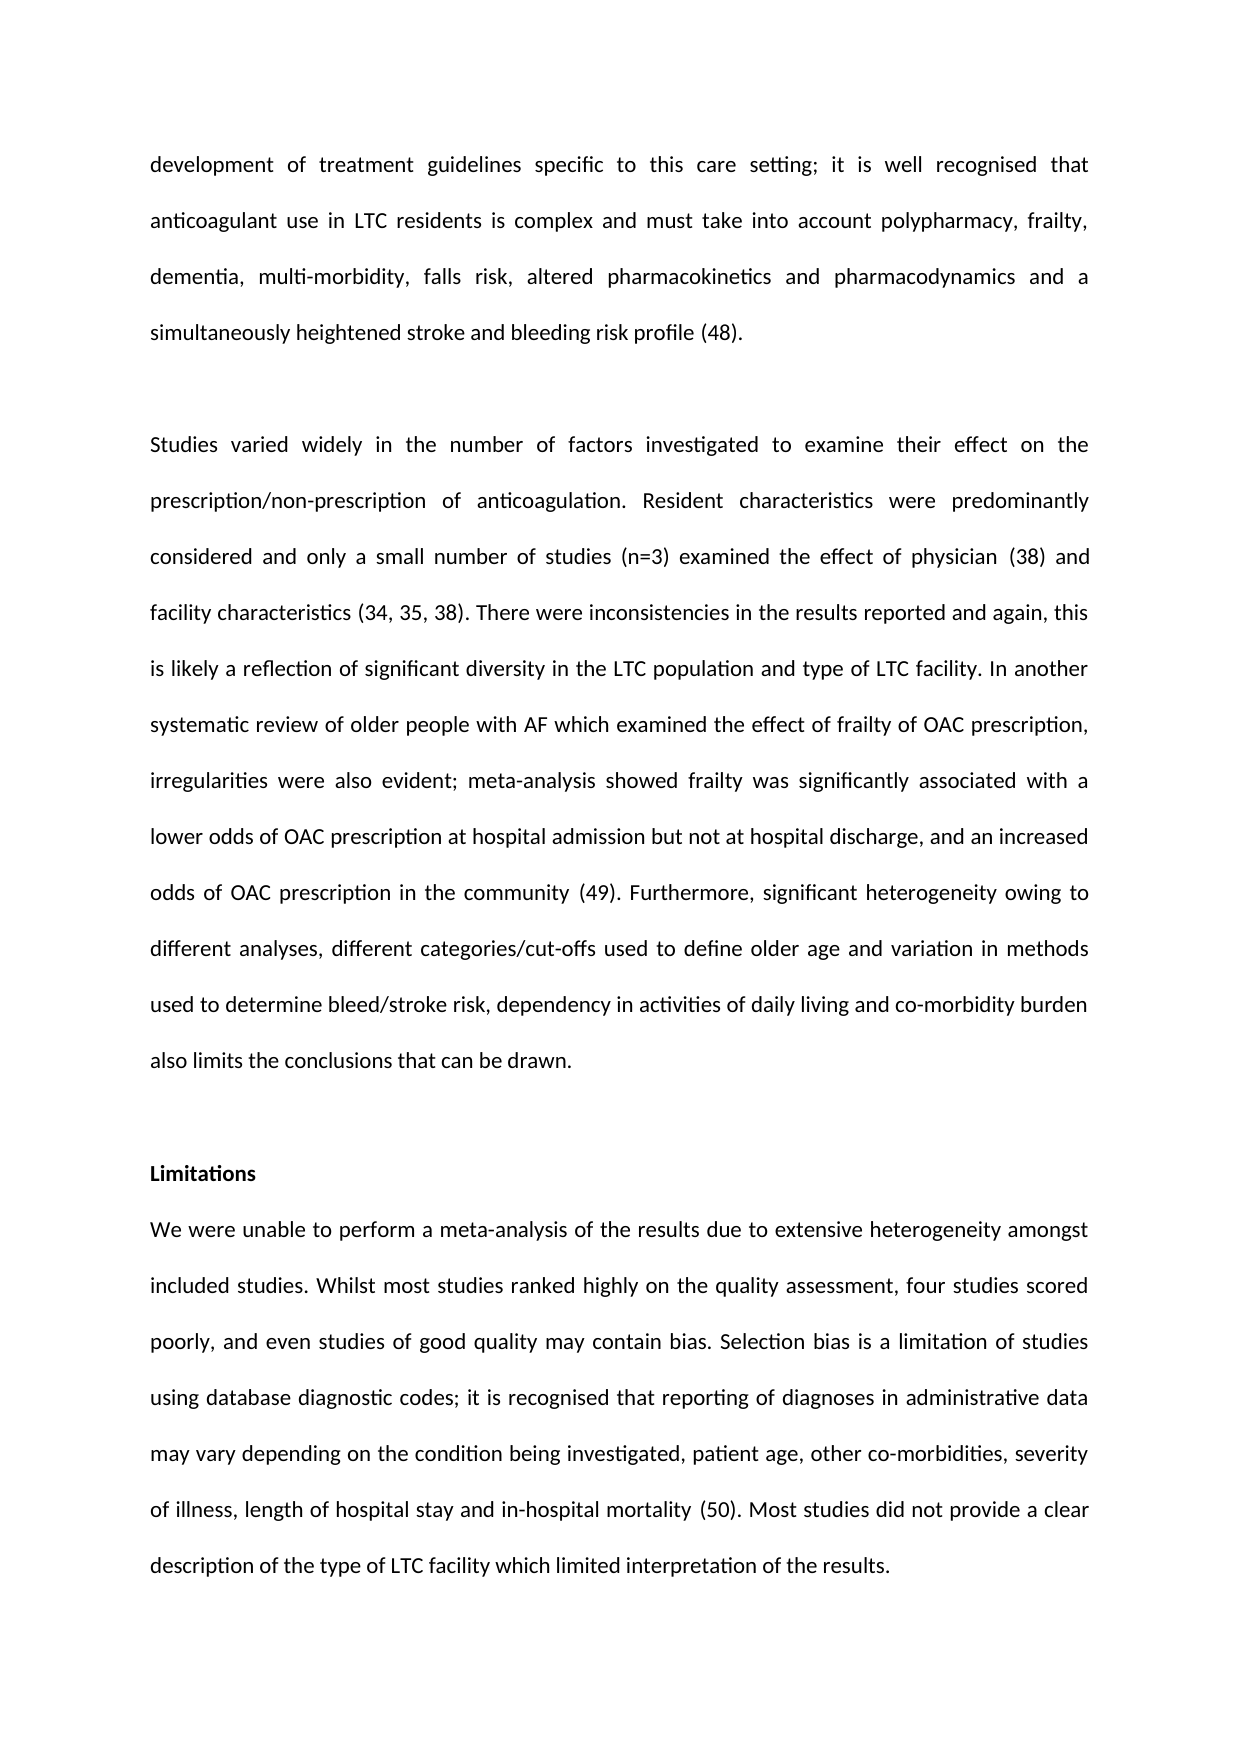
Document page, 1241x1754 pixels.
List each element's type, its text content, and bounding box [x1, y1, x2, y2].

text We were unable to perform a meta-analysis of the results due to extensive heterogeneity amongst included studies. Whilst most studies ranked highly on the quality assessment, four studies scored poorly, and even studies of good quality may contain bias. Selection bias is a limitation of studies using database diagnostic codes; it is recognised that reporting of diagnoses in administrative data may vary depending on the condition being investigated, patient age, other co-morbidities, severity of illness, length of hospital stay and in-hospital mortality (50). Most studies did not provide a clear description of the type of LTC facility which limited interpretation of the results. [150, 1215, 1090, 1579]
text Limitations [150, 1159, 1090, 1187]
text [150, 150, 1090, 346]
text Studies varied widely in the number of factors investigated to examine their effect on the prescription/non-prescription of anticoagulation. Resident characteristics were predominantly considered and only a small number of studies (n=3) examined the effect of physician (38) and facility characteristics (34, 35, 38). There were inconsistencies in the results reported and again, this is likely a reflection of significant diversity in the LTC population and type of LTC facility. In another systematic review of older people with AF which examined the effect of frailty of OAC prescription, irregularities were also evident; meta-analysis showed frailty was significantly associated with a lower odds of OAC prescription at hospital admission but not at hospital discharge, and an increased odds of OAC prescription in the community (49). Furthermore, significant heterogeneity owing to different analyses, different categories/cut-offs used to define older age and variation in methods used to determine bleed/stroke risk, dependency in activities of daily living and co-morbidity burden also limits the conclusions that can be drawn. [150, 430, 1090, 1075]
